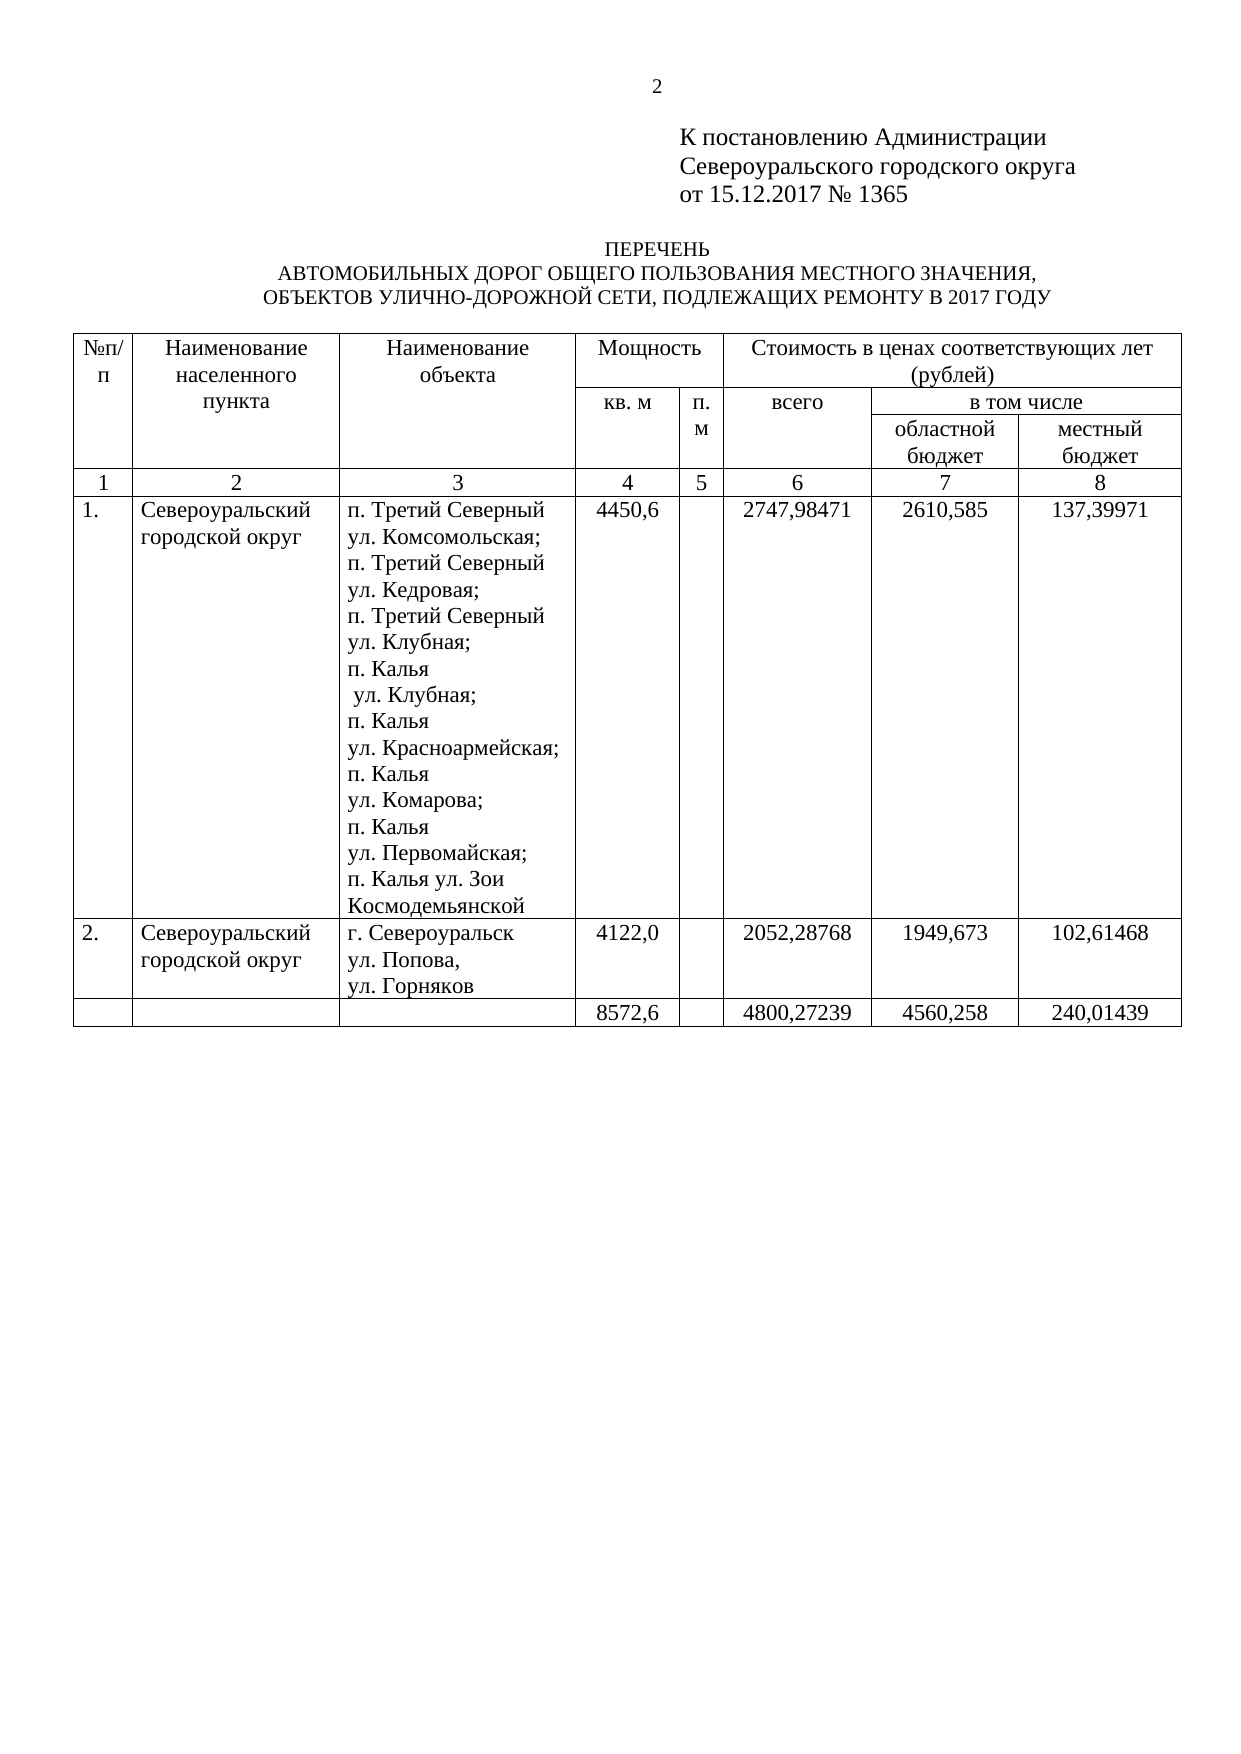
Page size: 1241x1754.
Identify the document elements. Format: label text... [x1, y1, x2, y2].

table_header Мощность [576, 334, 723, 387]
table_cell в том числе [872, 388, 1181, 414]
table_cell 137,39971 [1019, 497, 1181, 918]
table_cell п. м [680, 388, 723, 468]
table_cell 2610,585 [872, 497, 1018, 918]
table_cell 240,01439 [1019, 999, 1181, 1026]
text К постановлению Администрации [679, 122, 1181, 151]
table_header Стоимость в ценах соответствующих лет (рублей) [724, 334, 1181, 387]
table_cell местный бюджет [1019, 415, 1181, 468]
text Североуральского городского округа [679, 151, 1181, 179]
table_header №п/п [74, 334, 132, 468]
table_cell 4122,0 [576, 919, 679, 998]
table_cell 2747,98471 [724, 497, 871, 918]
table_cell 8572,6 [576, 999, 679, 1026]
table_cell [340, 999, 575, 1026]
table_cell 3 [340, 469, 575, 496]
table_cell [133, 999, 339, 1026]
table_cell 102,61468 [1019, 919, 1181, 998]
table_header Наименование объекта [340, 334, 575, 468]
table_cell областной бюджет [872, 415, 1018, 468]
text АВТОМОБИЛЬНЫХ ДОРОГ ОБЩЕГО ПОЛЬЗОВАНИЯ МЕСТНОГО ЗНАЧЕНИЯ, [133, 261, 1181, 285]
table_cell 1. [74, 497, 132, 918]
table_cell [680, 999, 723, 1026]
table_cell [680, 919, 723, 998]
table_cell [74, 999, 132, 1026]
table_cell 4450,6 [576, 497, 679, 918]
table_cell 2 [133, 469, 339, 496]
text от 15.12.2017 № 1365 [679, 179, 1181, 208]
table_cell 5 [680, 469, 723, 496]
table_cell 7 [872, 469, 1018, 496]
table_cell г. Североуральск ул. Попова, ул. Горняков [340, 919, 575, 998]
table_cell [680, 497, 723, 918]
table_cell Североуральский городской округ [133, 497, 339, 918]
table_cell 4 [576, 469, 679, 496]
table_cell 1 [74, 469, 132, 496]
table_cell 1949,673 [872, 919, 1018, 998]
table_cell 2. [74, 919, 132, 998]
table_cell 2052,28768 [724, 919, 871, 998]
table_cell 8 [1019, 469, 1181, 496]
table_cell всего [724, 388, 871, 468]
table_cell п. Третий Северный ул. Комсомольская; п. Третий Северный ул. Кедровая; п. Третий Северный ул. Клубная; п. Калья ул. Клубная; п. Калья ул. Красноармейская; п. Калья ул. Комарова; п. Калья ул. Первомайская; п. Калья ул. Зои Космодемьянской [340, 497, 575, 918]
table_header Наименование населенного пункта [133, 334, 339, 468]
text ПЕРЕЧЕНЬ [133, 237, 1181, 261]
table_cell 6 [724, 469, 871, 496]
table_cell 4800,27239 [724, 999, 871, 1026]
table_cell кв. м [576, 388, 679, 468]
text ОБЪЕКТОВ УЛИЧНО-ДОРОЖНОЙ СЕТИ, ПОДЛЕЖАЩИХ РЕМОНТУ В 2017 ГОДУ [133, 285, 1181, 309]
table_cell 4560,258 [872, 999, 1018, 1026]
table_cell Североуральский городской округ [133, 919, 339, 998]
